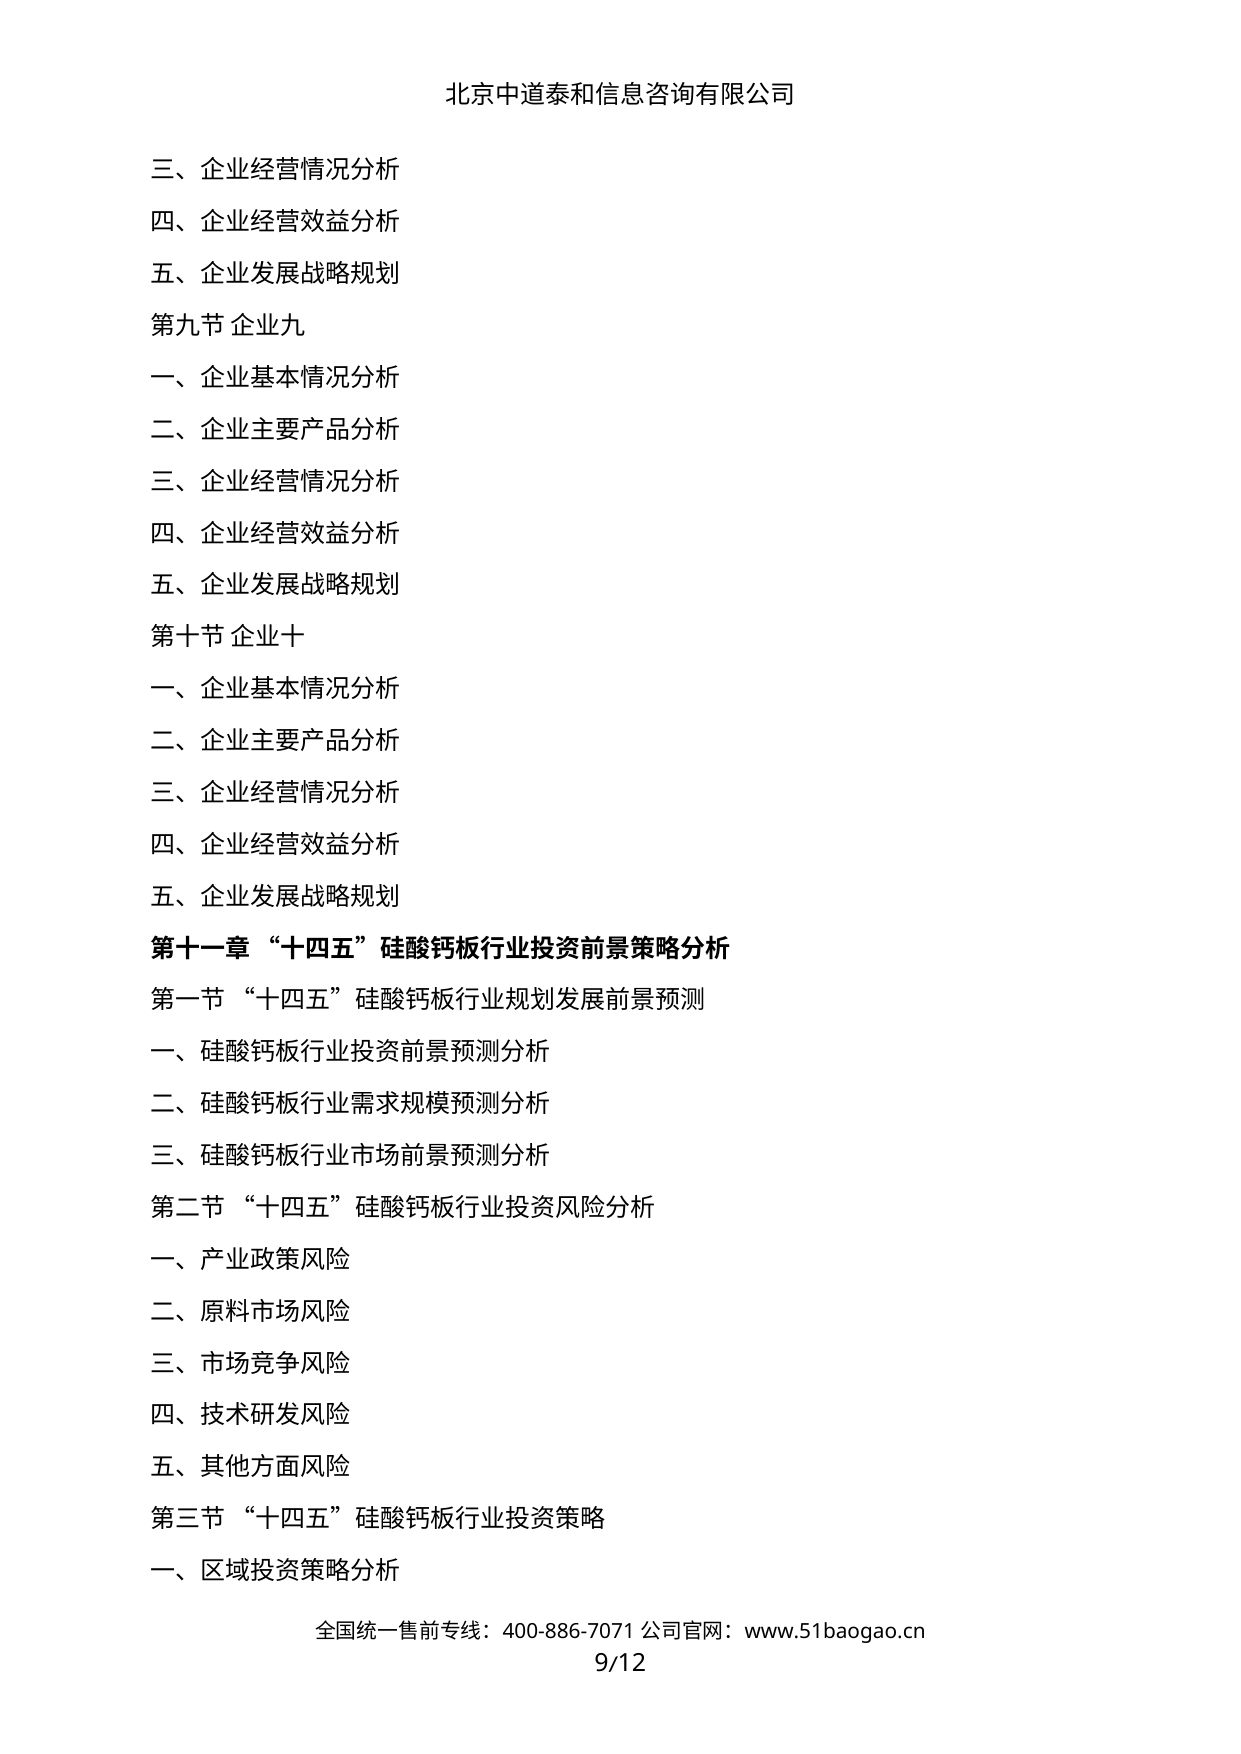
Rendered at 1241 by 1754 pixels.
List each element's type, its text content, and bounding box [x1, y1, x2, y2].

text 第三节 “十四五”硅酸钙板行业投资策略 [150, 1499, 1090, 1535]
text 五、其他方面风险 [150, 1447, 1090, 1483]
text 二、企业主要产品分析 [150, 721, 1090, 757]
text 第九节 企业九 [150, 306, 1090, 342]
text 三、企业经营情况分析 [150, 150, 1090, 186]
text 四、技术研发风险 [150, 1395, 1090, 1431]
text 五、企业发展战略规划 [150, 254, 1090, 290]
text 一、产业政策风险 [150, 1239, 1090, 1276]
text 二、原料市场风险 [150, 1291, 1090, 1327]
text 第一节 “十四五”硅酸钙板行业规划发展前景预测 [150, 980, 1090, 1016]
text 二、硅酸钙板行业需求规模预测分析 [150, 1084, 1090, 1120]
text 二、企业主要产品分析 [150, 409, 1090, 446]
text 四、企业经营效益分析 [150, 202, 1090, 238]
text 三、企业经营情况分析 [150, 461, 1090, 497]
text 第十节 企业十 [150, 617, 1090, 653]
text 一、企业基本情况分析 [150, 357, 1090, 394]
text 三、市场竞争风险 [150, 1343, 1090, 1379]
text 五、企业发展战略规划 [150, 876, 1090, 912]
text 一、企业基本情况分析 [150, 669, 1090, 705]
text 三、硅酸钙板行业市场前景预测分析 [150, 1136, 1090, 1172]
text 一、硅酸钙板行业投资前景预测分析 [150, 1032, 1090, 1068]
text 三、企业经营情况分析 [150, 772, 1090, 809]
text 四、企业经营效益分析 [150, 513, 1090, 549]
text 一、区域投资策略分析 [150, 1551, 1090, 1587]
text 四、企业经营效益分析 [150, 824, 1090, 861]
text 五、企业发展战略规划 [150, 565, 1090, 601]
text 第十一章 “十四五”硅酸钙板行业投资前景策略分析 [150, 928, 1090, 964]
text 第二节 “十四五”硅酸钙板行业投资风险分析 [150, 1187, 1090, 1224]
